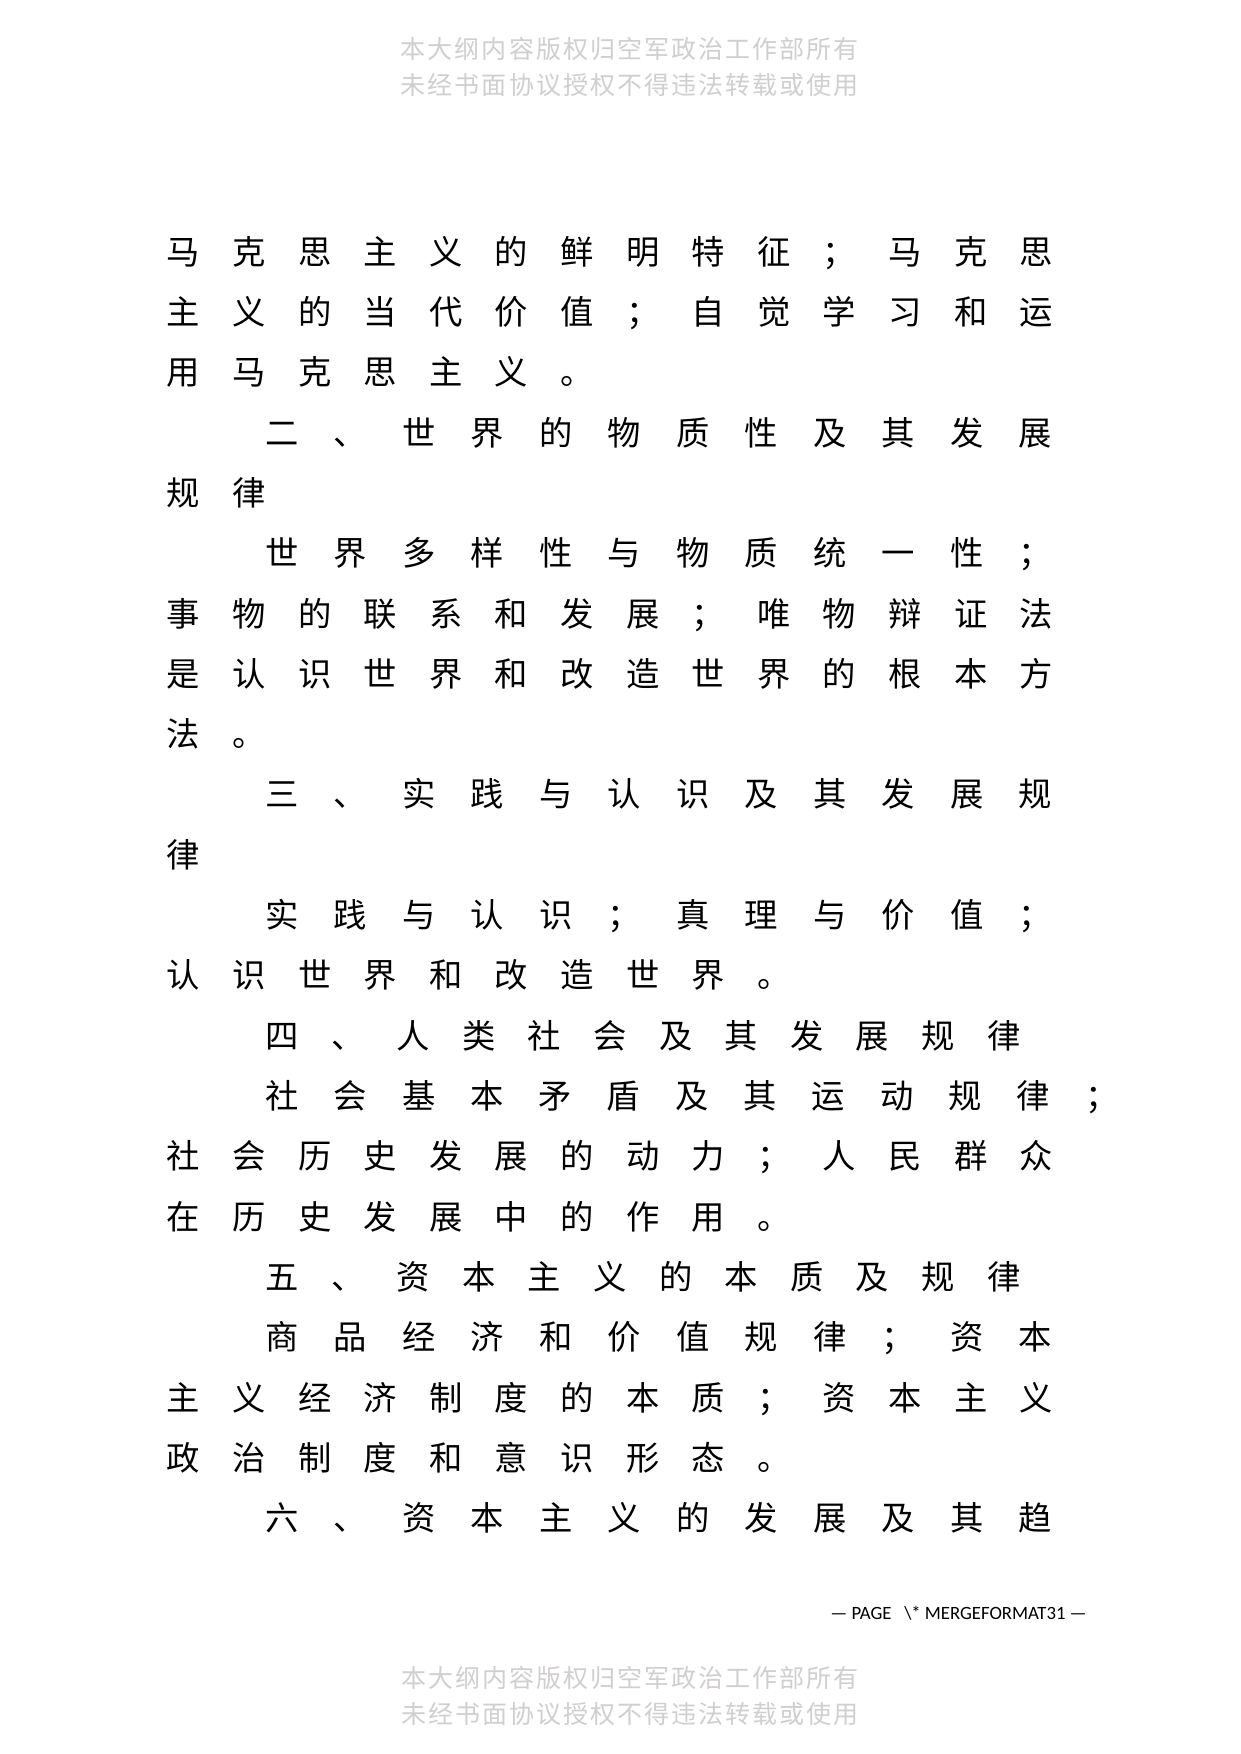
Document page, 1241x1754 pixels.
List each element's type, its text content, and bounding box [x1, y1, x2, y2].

text 三、实践与认识及其发展规律 [167, 762, 1085, 883]
text 四、人类社会及其发展规律 [167, 1003, 1085, 1064]
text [167, 219, 1085, 400]
text 社会基本矛盾及其运动规律；社会历史发展的动力；人民群众在历史发展中的作用。 [167, 1064, 1085, 1245]
text 五、资本主义的本质及规律 [167, 1245, 1085, 1305]
text 二、世界的物质性及其发展规律 [167, 400, 1085, 521]
text 商品经济和价值规律；资本主义经济制度的本质；资本主义政治制度和意识形态。 [167, 1305, 1085, 1486]
text 实践与认识；真理与价值；认识世界和改造世界。 [167, 883, 1085, 1003]
text 世界多样性与物质统一性；事物的联系和发展；唯物辩证法是认识世界和改造世界的根本方法。 [167, 521, 1085, 762]
text 六、资本主义的发展及其趋势 [167, 1486, 1085, 1546]
